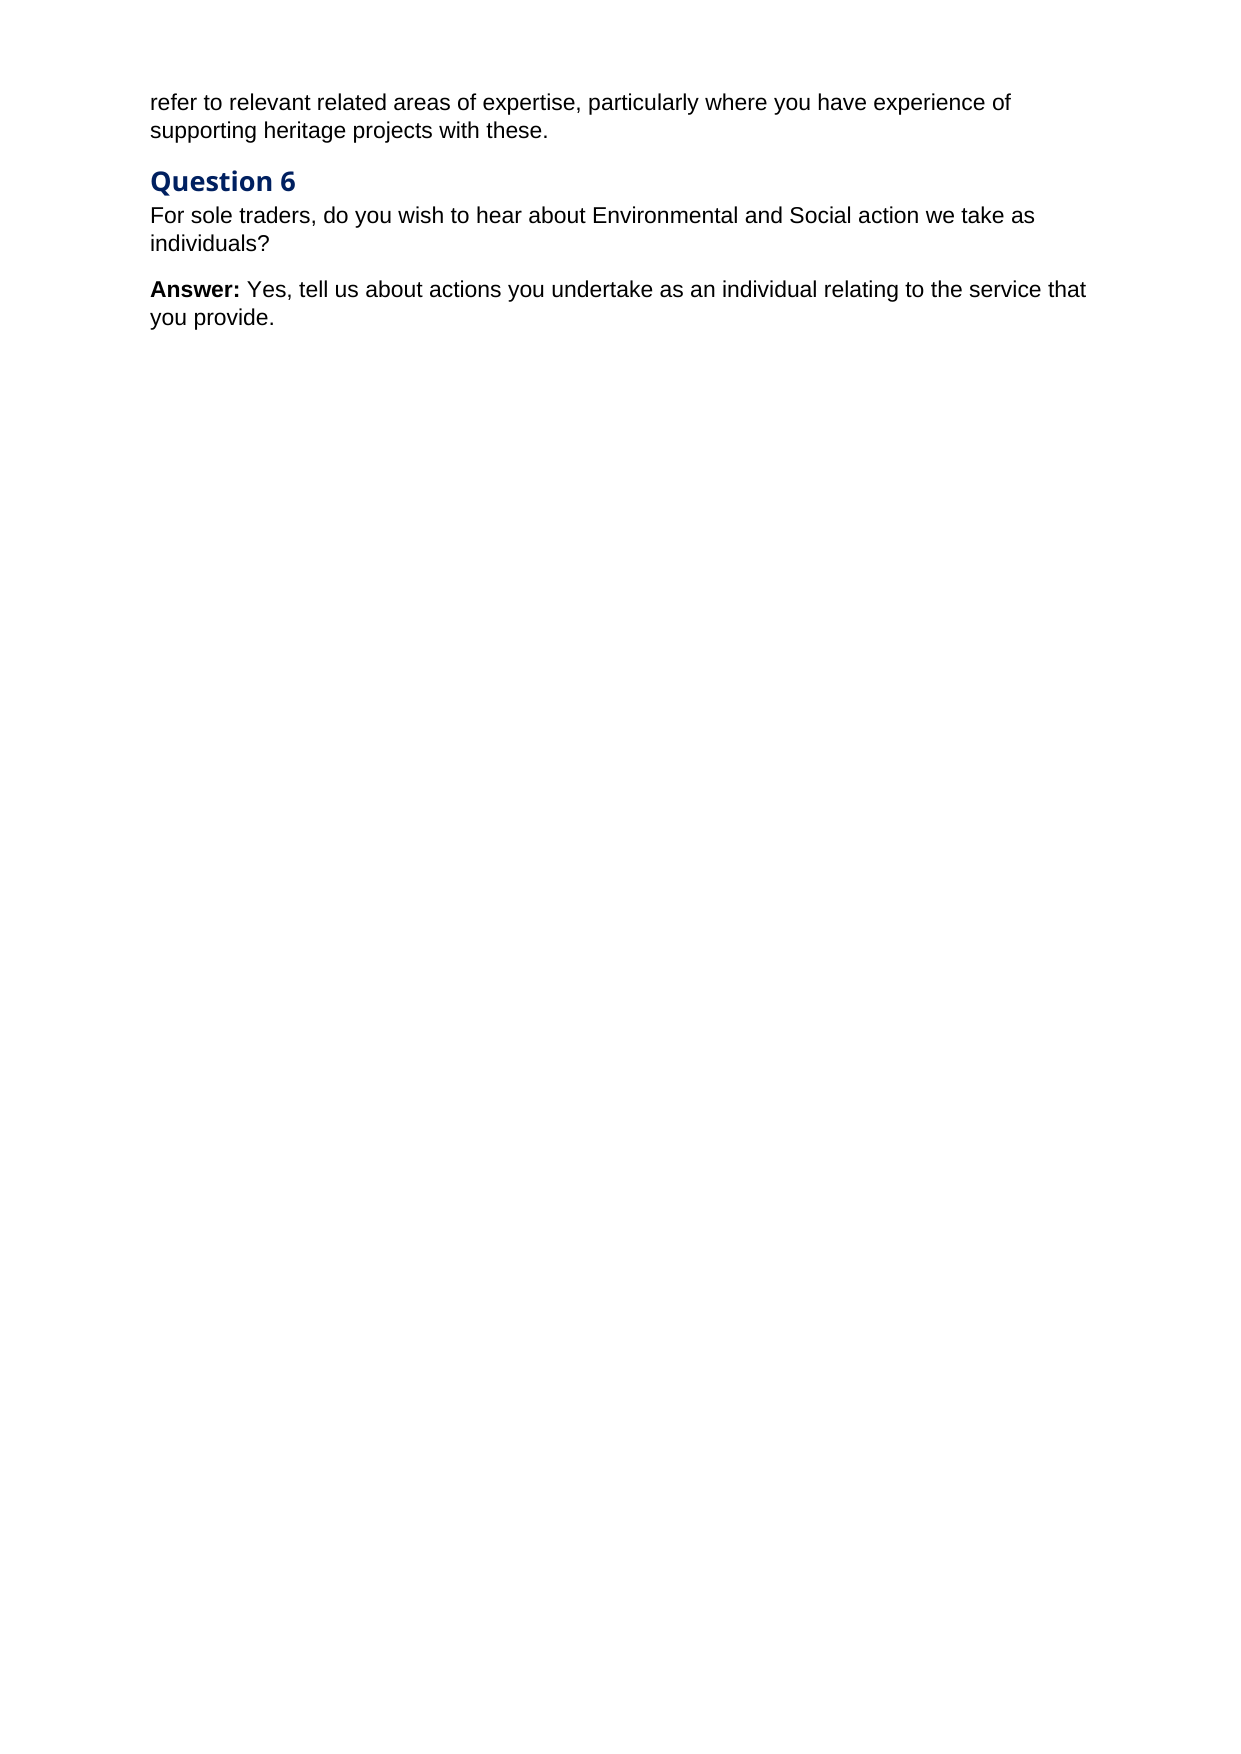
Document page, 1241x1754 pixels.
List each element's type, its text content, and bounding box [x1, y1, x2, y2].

text For sole traders, do you wish to hear about Environmental and Social action we take as individuals? [150, 202, 1090, 257]
text Answer: Yes, tell us about actions you undertake as an individual relating to the service that you provide. [150, 276, 1090, 330]
subtitle Question 6 [150, 162, 1090, 199]
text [150, 89, 1090, 143]
